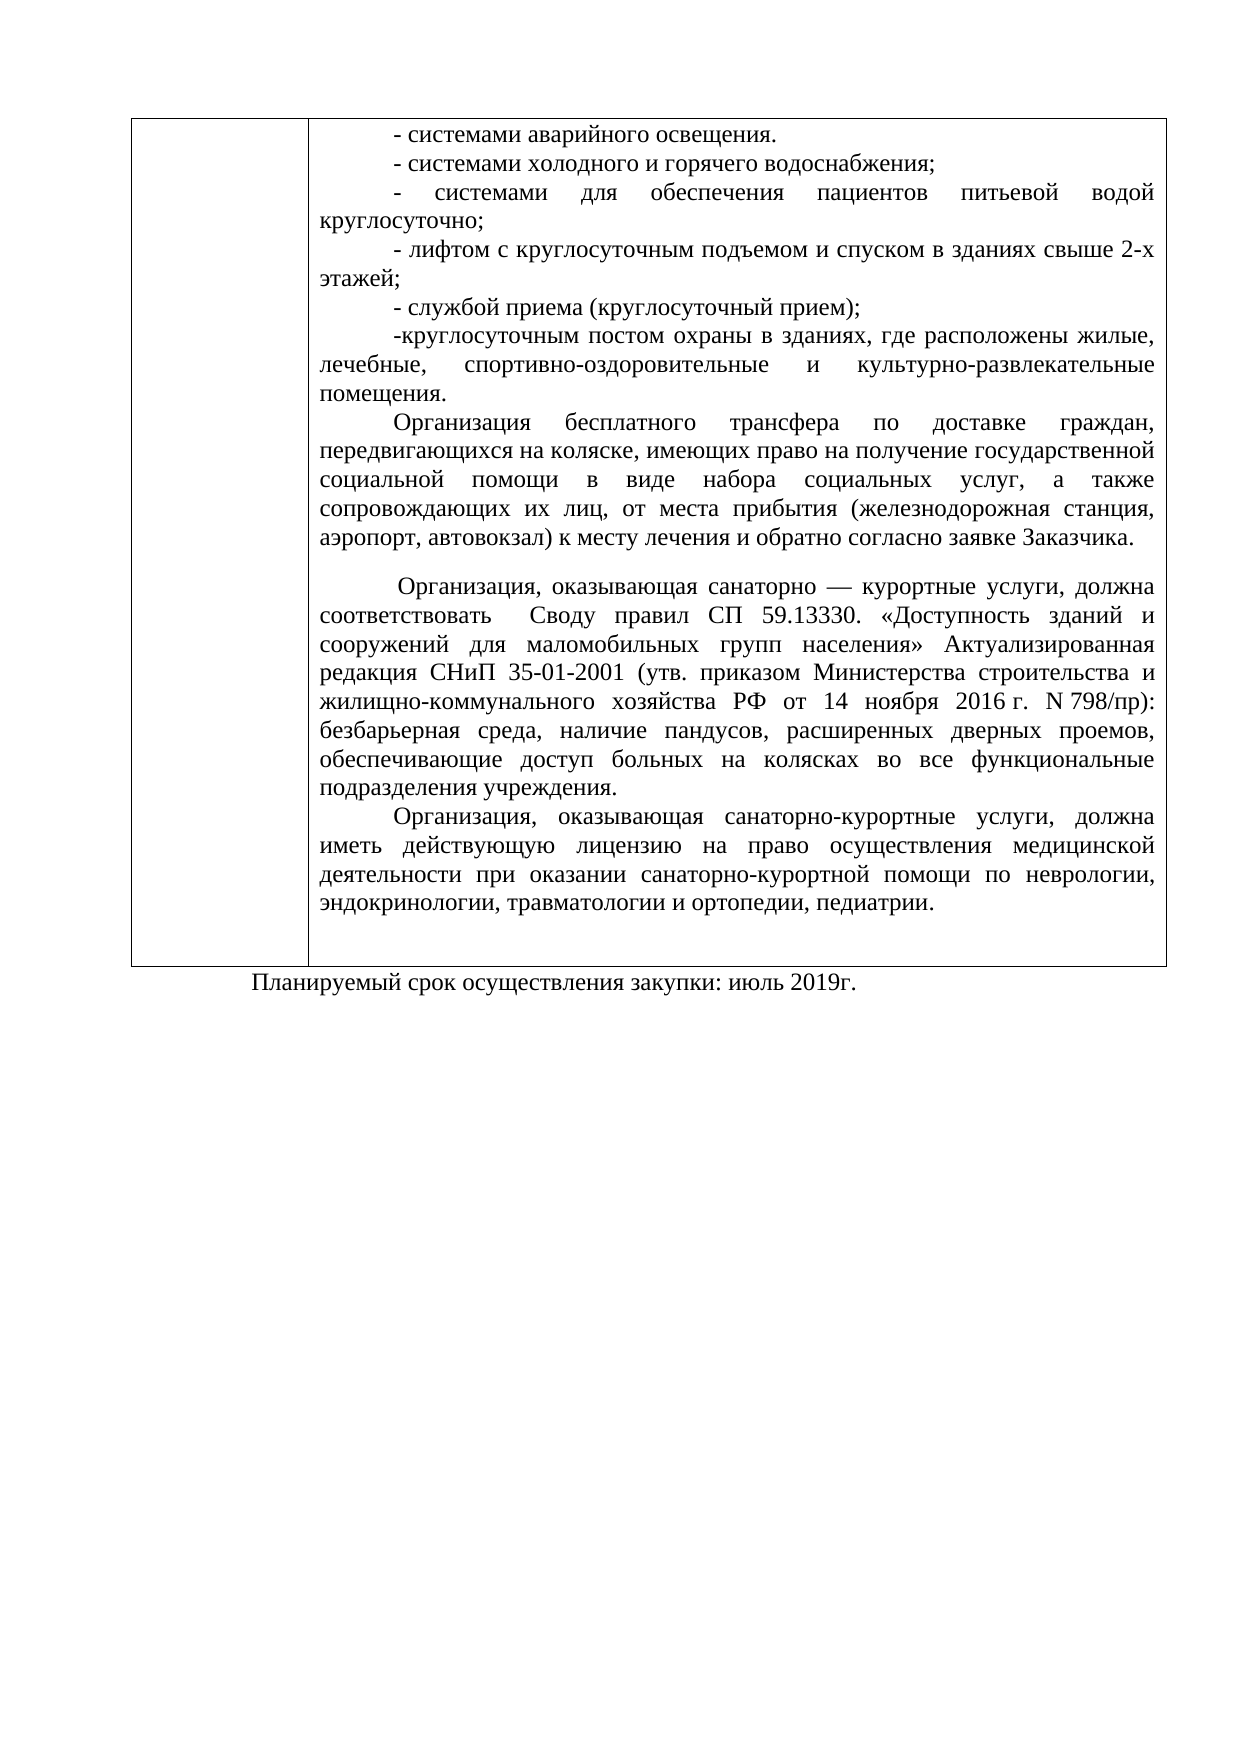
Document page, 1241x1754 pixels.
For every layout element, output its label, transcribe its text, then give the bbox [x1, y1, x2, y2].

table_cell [309, 119, 1166, 966]
text Планируемый срок осуществления закупки: июль 2019г. [177, 967, 1152, 996]
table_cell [132, 119, 308, 966]
